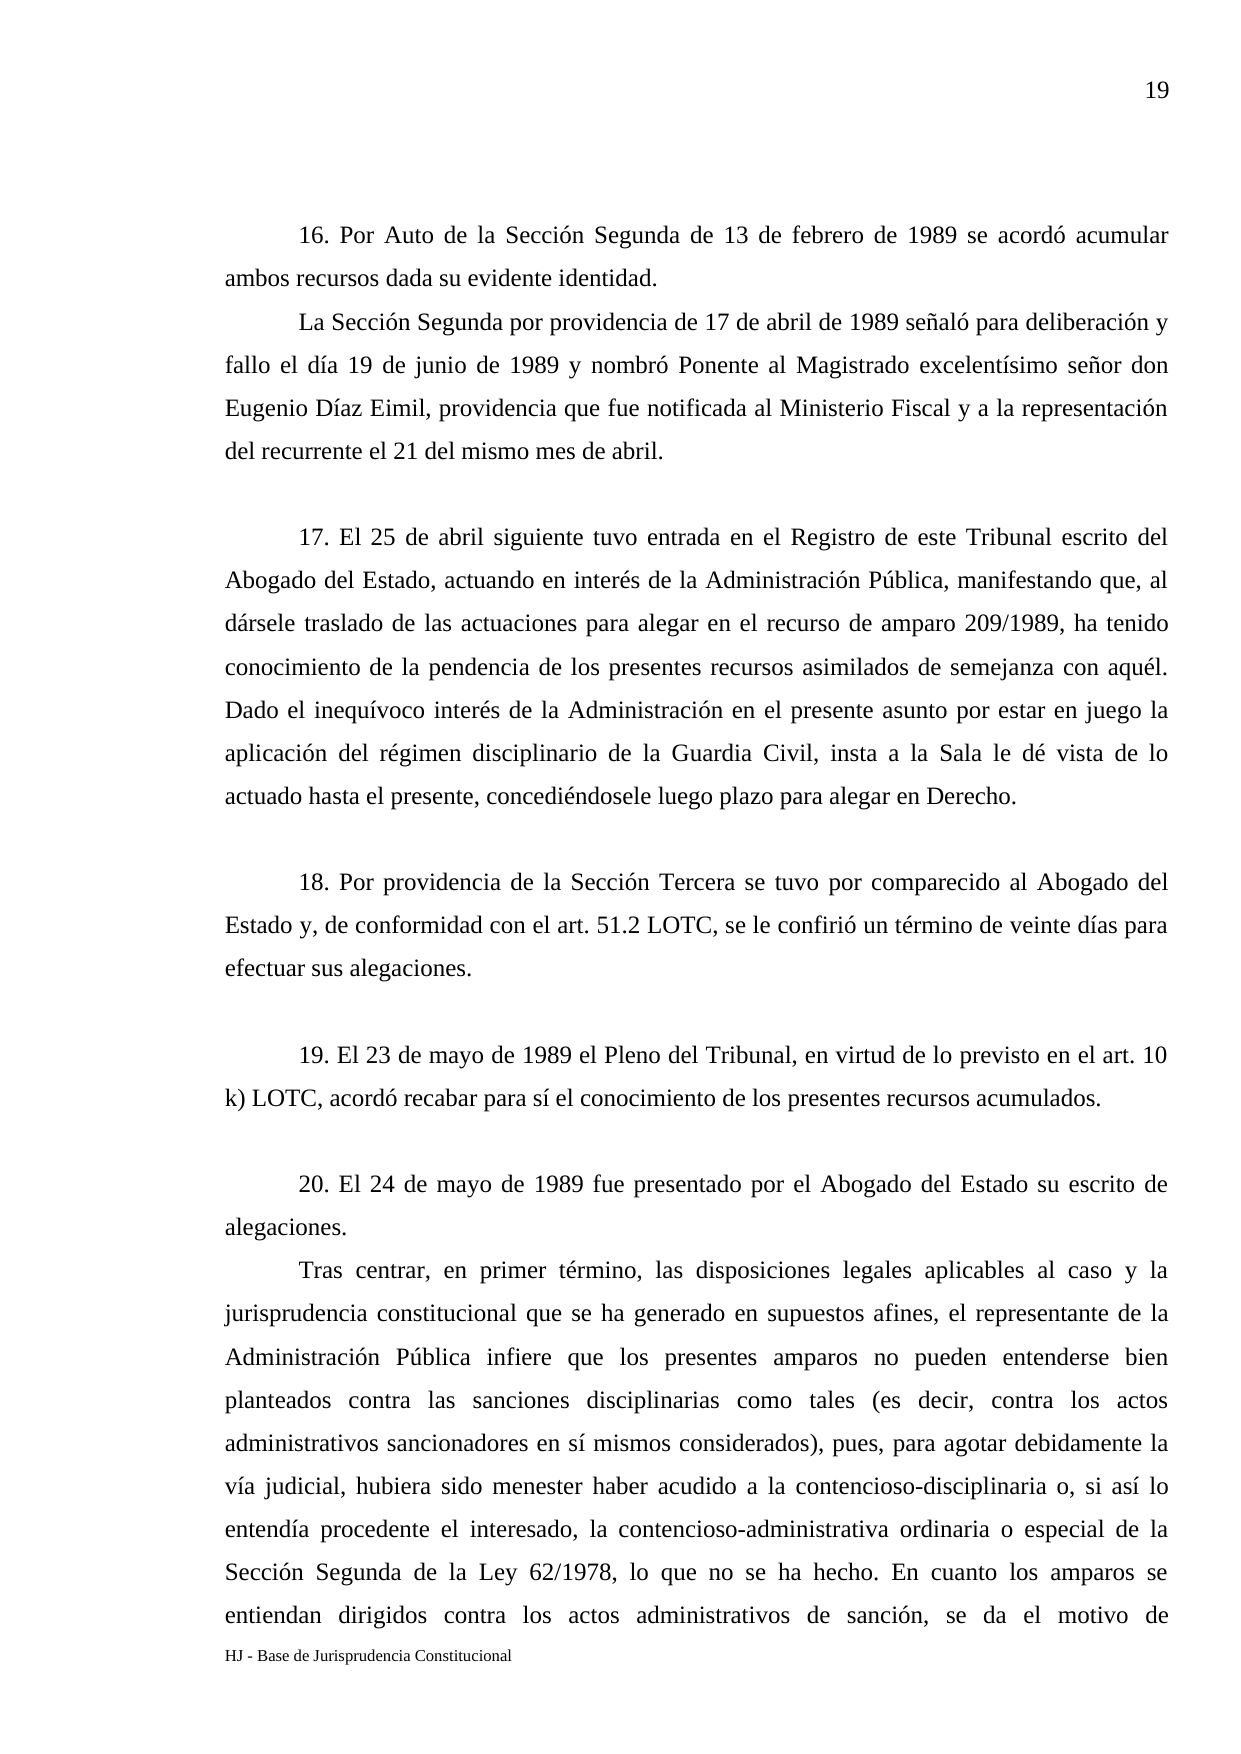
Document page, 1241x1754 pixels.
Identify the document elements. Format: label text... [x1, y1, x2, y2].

text 20. El 24 de mayo de 1989 fue presentado por el Abogado del Estado su escrito de alegaciones. [224, 1169, 1169, 1241]
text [224, 1255, 1169, 1629]
text 18. Por providencia de la Sección Tercera se tuvo por comparecido al Abogado del Estado y, de conformidad con el art. 51.2 LOTC, se le confirió un término de veinte días para efectuar sus alegaciones. [224, 867, 1169, 982]
text 19. El 23 de mayo de 1989 el Pleno del Tribunal, en virtud de lo previsto en el art. 10 k) LOTC, acordó recabar para sí el conocimiento de los presentes recursos acumulados. [224, 1040, 1169, 1112]
text 17. El 25 de abril siguiente tuvo entrada en el Registro de este Tribunal escrito del Abogado del Estado, actuando en interés de la Administración Pública, manifestando que, al dársele traslado de las actuaciones para alegar en el recurso de amparo 209/1989, ha tenido conocimiento de la pendencia de los presentes recursos asimilados de semejanza con aquél. Dado el inequívoco interés de la Administración en el presente asunto por estar en juego la aplicación del régimen disciplinario de la Guardia Civil, insta a la Sala le dé vista de lo actuado hasta el presente, concediéndosele luego plazo para alegar en Derecho. [224, 522, 1169, 810]
text 16. Por Auto de la Sección Segunda de 13 de febrero de 1989 se acordó acumular ambos recursos dada su evidente identidad. [224, 220, 1169, 292]
text La Sección Segunda por providencia de 17 de abril de 1989 señaló para deliberación y fallo el día 19 de junio de 1989 y nombró Ponente al Magistrado excelentísimo señor don Eugenio Díaz Eimil, providencia que fue notificada al Ministerio Fiscal y a la representación del recurrente el 21 del mismo mes de abril. [224, 307, 1169, 465]
